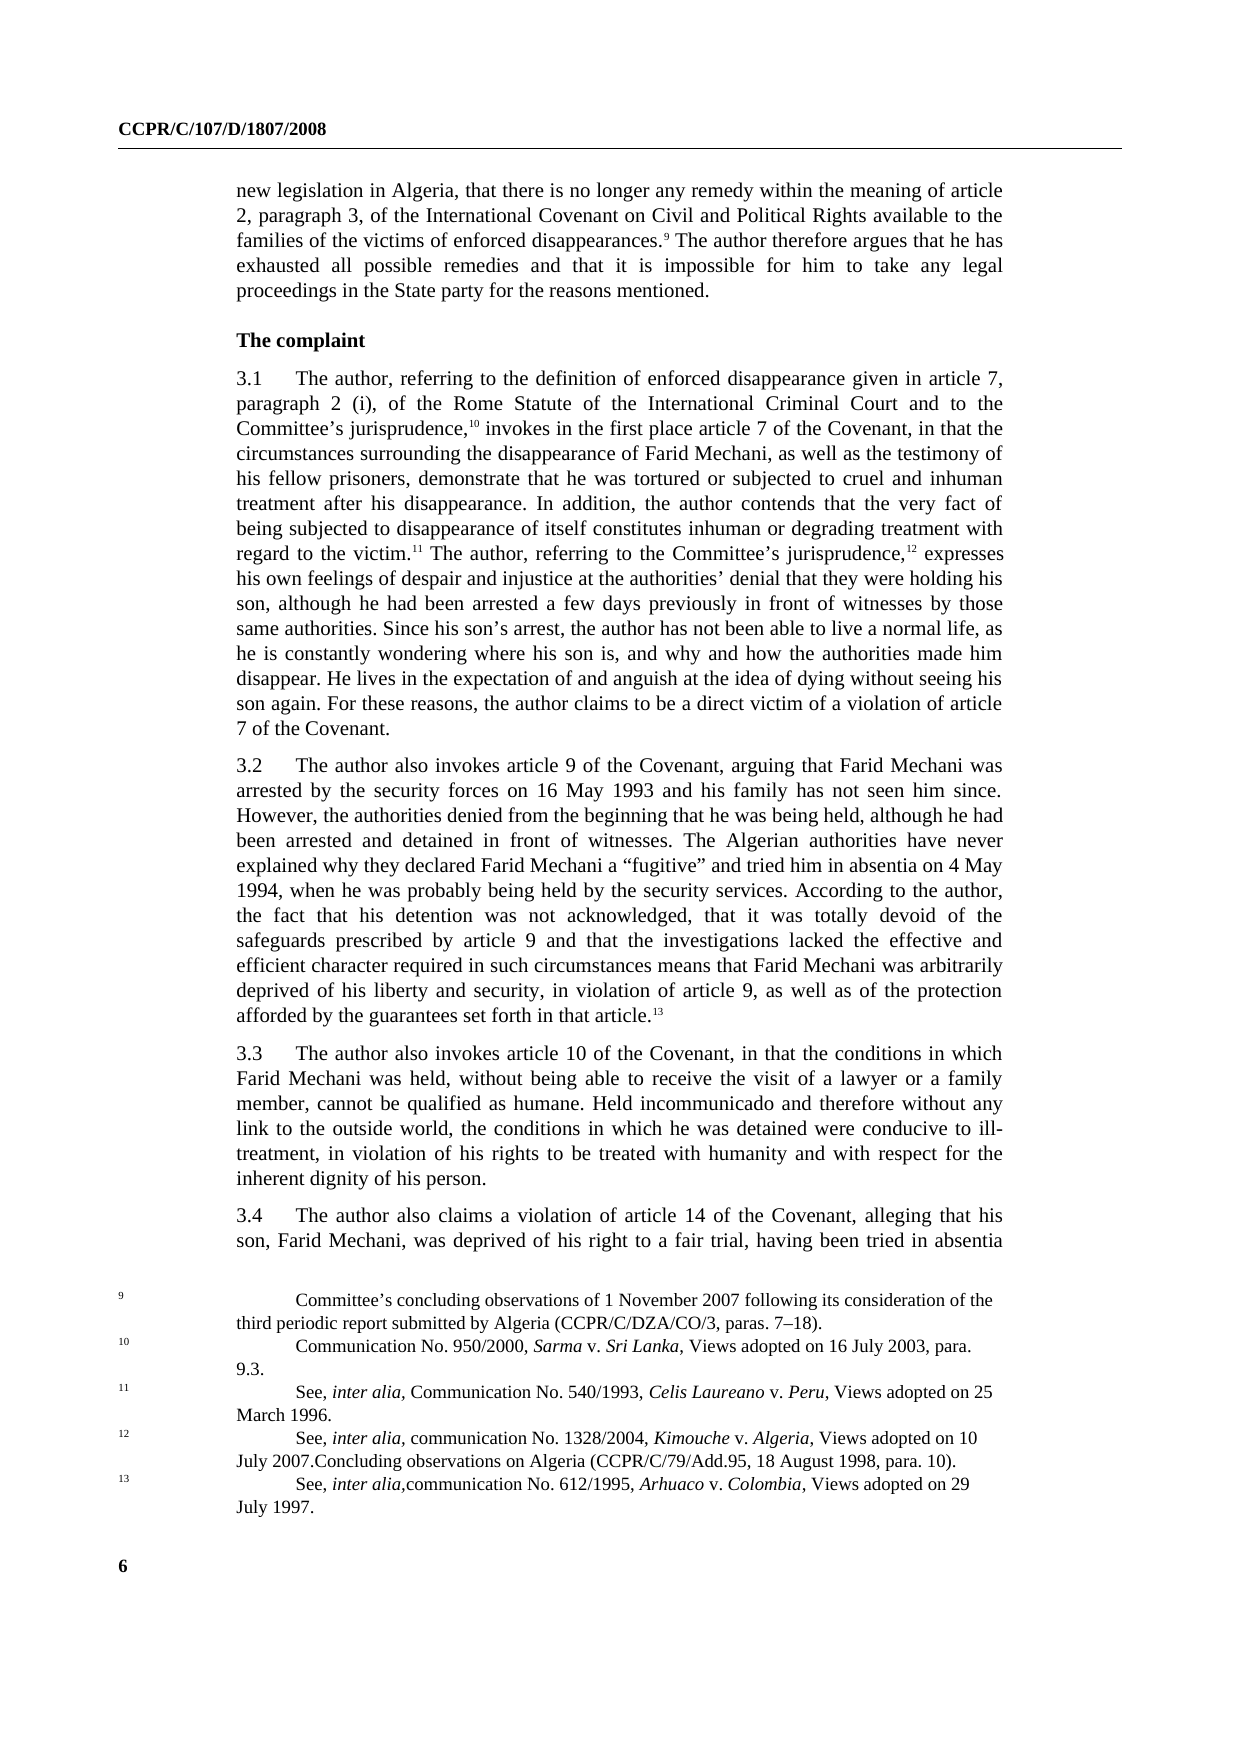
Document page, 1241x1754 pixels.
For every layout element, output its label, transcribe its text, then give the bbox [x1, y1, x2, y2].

text 3.3 The author also invokes article 10 of the Covenant, in that the conditions in which Farid Mechani was held, without being able to receive the visit of a lawyer or a family member, cannot be qualified as humane. Held incommunicado and therefore without any link to the outside world, the conditions in which he was detained were conducive to ill-treatment, in violation of his rights to be treated with humanity and with respect for the inherent dignity of his person. [236, 1040, 1004, 1190]
text 3.1 The author, referring to the definition of enforced disappearance given in article 7, paragraph 2 (i), of the Rome Statute of the International Criminal Court and to the Committee’s jurisprudence, invokes in the first place article 7 of the Covenant, in that the circumstances surrounding the disappearance of Farid Mechani, as well as the testimony of his fellow prisoners, demonstrate that he was tortured or subjected to cruel and inhuman treatment after his disappearance. In addition, the author contends that the very fact of being subjected to disappearance of itself constitutes inhuman or degrading treatment with regard to the victim. The author, referring to the Committee’s jurisprudence, expresses his own feelings of despair and injustice at the authorities’ denial that they were holding his son, although he had been arrested a few days previously in front of witnesses by those same authorities. Since his son’s arrest, the author has not been able to live a normal life, as he is constantly wondering where his son is, and why and how the authorities made him disappear. He lives in the expectation of and anguish at the idea of dying without seeing his son again. For these reasons, the author claims to be a direct victim of a violation of article 7 of the Covenant. [236, 365, 1004, 740]
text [236, 1202, 1004, 1252]
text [236, 177, 1004, 302]
text The complaint [118, 327, 1004, 352]
text 3.2 The author also invokes article 9 of the Covenant, arguing that Farid Mechani was arrested by the security forces on 16 May 1993 and his family has not seen him since. However, the authorities denied from the beginning that he was being held, although he had been arrested and detained in front of witnesses. The Algerian authorities have never explained why they declared Farid Mechani a “fugitive” and tried him in absentia on 4 May 1994, when he was probably being held by the security services. According to the author, the fact that his detention was not acknowledged, that it was totally devoid of the safeguards prescribed by article 9 and that the investigations lacked the effective and efficient character required in such circumstances means that Farid Mechani was arbitrarily deprived of his liberty and security, in violation of article 9, as well as of the protection afforded by the guarantees set forth in that article. [236, 752, 1004, 1027]
